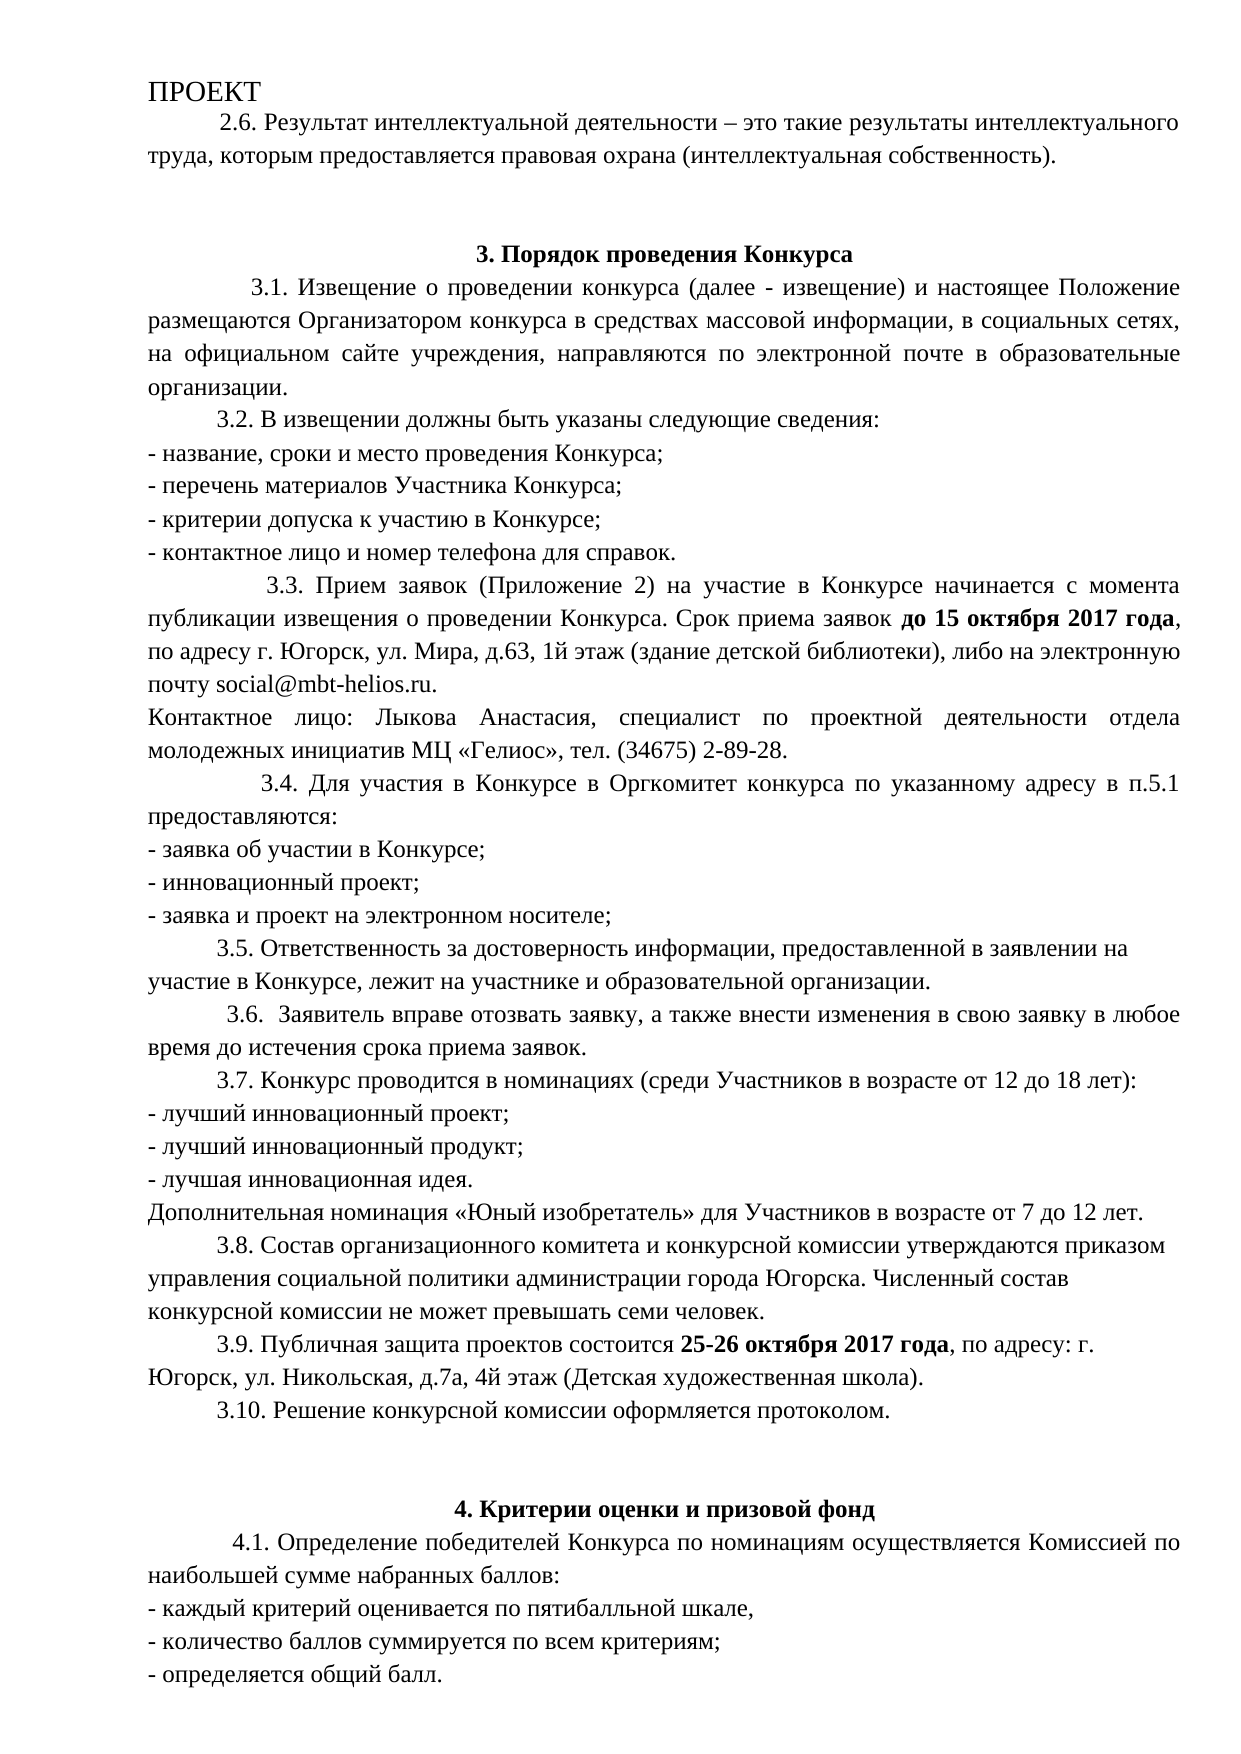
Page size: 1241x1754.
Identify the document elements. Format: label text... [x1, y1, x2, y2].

text - каждый критерий оценивается по пятибалльной шкале, [148, 1593, 1181, 1622]
text 3.6. Заявитель вправе отозвать заявку, а также внести изменения в свою заявку в любое время до истечения срока приема заявок. [148, 999, 1181, 1061]
text - заявка об участии в Конкурсе; [148, 834, 1181, 863]
text 3.7. Конкурс проводится в номинациях (среди Участников в возрасте от 12 до 18 лет): [148, 1065, 1181, 1094]
text 3.10. Решение конкурсной комиссии оформляется протоколом. [148, 1395, 1181, 1424]
text 3.8. Состав организационного комитета и конкурсной комиссии утверждаются приказом управления социальной политики администрации города Югорска. Численный состав конкурсной комиссии не может превышать семи человек. [148, 1230, 1181, 1325]
text - определяется общий балл. [148, 1659, 1181, 1688]
text 3. Порядок проведения Конкурса [148, 239, 1181, 268]
text 3.4. Для участия в Конкурсе в Оргкомитет конкурса по указанному адресу в п.5.1 предоставляются: [148, 768, 1181, 829]
text 3.3. Прием заявок (Приложение 2) на участие в Конкурсе начинается с момента публикации извещения о проведении Конкурса. Срок приема заявок до 15 октября 2017 года, по адресу г. Югорск, ул. Мира, д.63, 1й этаж (здание детской библиотеки), либо на электронную почту social@mbt-helios.ru. [148, 570, 1181, 697]
text - инновационный проект; [148, 867, 1181, 896]
text 3.1. Извещение о проведении конкурса (далее - извещение) и настоящее Положение размещаются Организатором конкурса в средствах массовой информации, в социальных сетях, на официальном сайте учреждения, направляются по электронной почте в образовательные организации. [148, 272, 1181, 400]
text - количество баллов суммируется по всем критериям; [148, 1626, 1181, 1655]
text Контактное лицо: Лыкова Анастасия, специалист по проектной деятельности отдела молодежных инициатив МЦ «Гелиос», тел. (34675) 2-89-28. [148, 702, 1181, 763]
text - лучший инновационный продукт; [148, 1131, 1181, 1160]
text - заявка и проект на электронном носителе; [148, 900, 1181, 929]
text - контактное лицо и номер телефона для справок. [148, 537, 1181, 565]
text 3.5. Ответственность за достоверность информации, предоставленной в заявлении на участие в Конкурсе, лежит на участнике и образовательной организации. [148, 933, 1181, 995]
text - лучший инновационный проект; [148, 1098, 1181, 1127]
text - лучшая инновационная идея. [148, 1164, 1181, 1193]
text - название, сроки и место проведения Конкурса; [148, 438, 1181, 466]
text 3.9. Публичная защита проектов состоится 25-26 октября 2017 года, по адресу: г. Югорск, ул. Никольская, д.7а, 4й этаж (Детская художественная школа). [148, 1329, 1181, 1391]
text - критерии допуска к участию в Конкурсе; [148, 504, 1181, 532]
text 4.1. Определение победителей Конкурса по номинациям осуществляется Комиссией по наибольшей сумме набранных баллов: [148, 1527, 1181, 1589]
text 4. Критерии оценки и призовой фонд [148, 1494, 1181, 1523]
text Дополнительная номинация «Юный изобретатель» для Участников в возрасте от 7 до 12 лет. [148, 1197, 1181, 1226]
text - перечень материалов Участника Конкурса; [148, 471, 1181, 499]
text 2.6. Результат интеллектуальной деятельности – это такие результаты интеллектуального труда, которым предоставляется правовая охрана (интеллектуальная собственность). [148, 107, 1181, 169]
text 3.2. В извещении должны быть указаны следующие сведения: [148, 404, 1181, 433]
